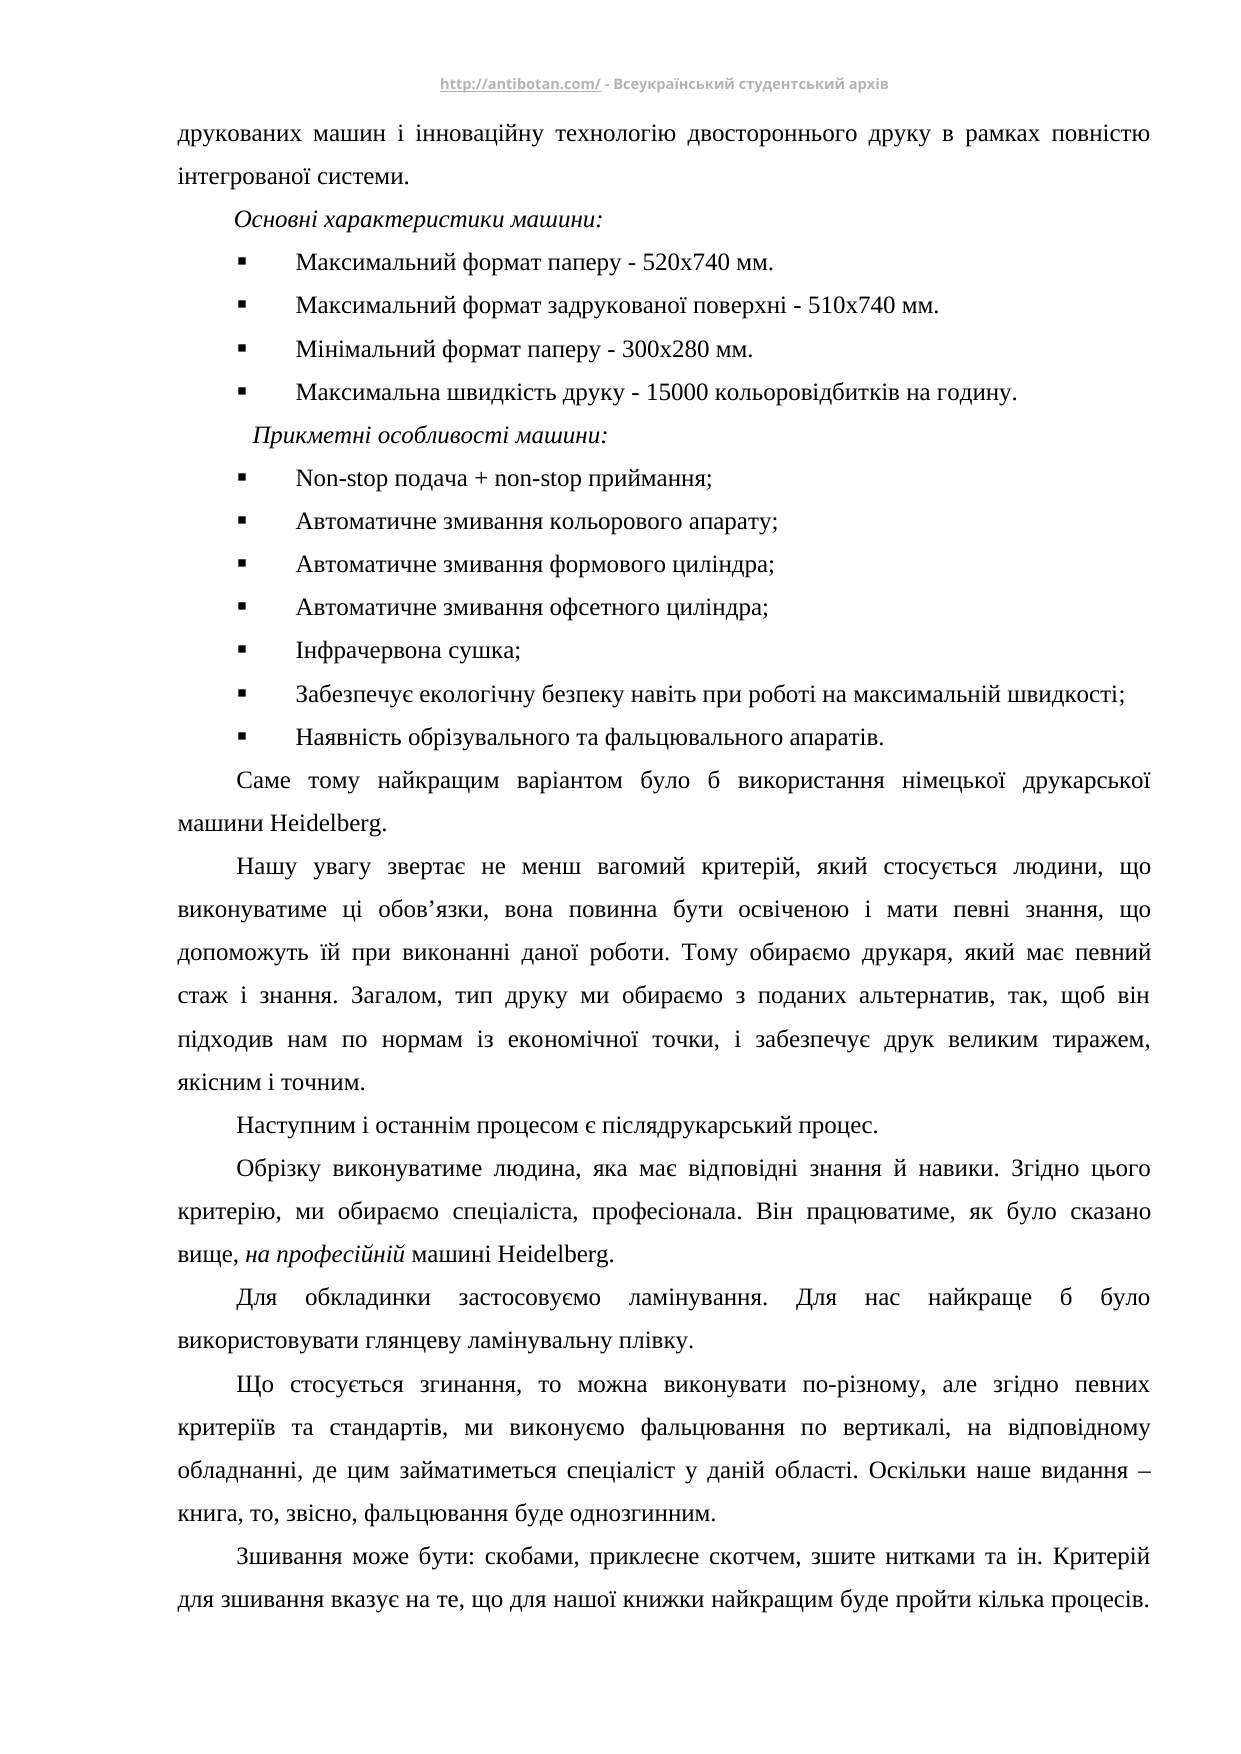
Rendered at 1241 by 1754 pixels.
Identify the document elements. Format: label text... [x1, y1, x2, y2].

text Для обкладинки застосовуємо ламінування. Для нас найкраще б було використовувати глянцеву ламінувальну плівку. [177, 1282, 1152, 1354]
text Саме тому найкращим варіантом було б використання німецької друкарської машини Heidelberg. [177, 765, 1152, 837]
text Нашу увагу звертає не менш вагомий критерій, який стосується людини, що виконуватиме ці обов’язки, вона повинна бути освіченою і мати певні знання, що допоможуть їй при виконанні даної роботи. Тому обираємо друкаря, який має певний стаж і знання. Загалом, тип друку ми обираємо з поданих альтернатив, так, щоб він підходив нам по нормам із економічної точки, і забезпечує друк великим тиражем, якісним і точним. [177, 851, 1152, 1096]
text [177, 1541, 1152, 1613]
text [177, 118, 1152, 190]
text Прикметні особливості машини: [177, 420, 1152, 449]
list Автоматичне змивання кольорового апарату; [236, 506, 1152, 535]
list Автоматичне змивання офсетного циліндра; [236, 592, 1152, 621]
list Інфрачервона сушка; [236, 636, 1152, 664]
list Maксимальний формат паперу - 520х740 мм. [236, 247, 1152, 276]
text Обрізку виконуватиме людина, яка має відповідні знання й навики. Згідно цього критерію, ми обираємо спеціаліста, професіонала. Він працюватиме, як було сказано вище, на професійній машині Heidelberg. [177, 1153, 1152, 1268]
list Мінімальний формат паперу - 300х280 мм. [236, 334, 1152, 362]
text Основні характеристики машини: [177, 204, 1152, 233]
list Maксимальна швидкість друку - 15000 кольоровідбитків на годину. [236, 377, 1152, 406]
list Наявність обрізувального та фальцювального апаратів. [236, 722, 1152, 751]
text Що стосується згинання, то можна виконувати по-різному, але згідно певних критеріїв та стандартів, ми виконуємо фальцювання по вертикалі, на відповідному обладнанні, де цим займатиметься спеціаліст у даній області. Оскільки наше видання – книга, то, звісно, фальцювання буде однозгинним. [177, 1369, 1152, 1527]
list Автоматичне змивання формового циліндра; [236, 549, 1152, 578]
text Наступним і останнім процесом є післядрукарський процес. [177, 1110, 1152, 1139]
list Мaксимальний формат задрукованої поверхні - 510х740 мм. [236, 291, 1152, 319]
list Забезпечує екологічну безпеку навіть при роботі на максимальній швидкості; [236, 679, 1152, 707]
list Non-stop подача + non-stop приймання; [236, 463, 1152, 492]
